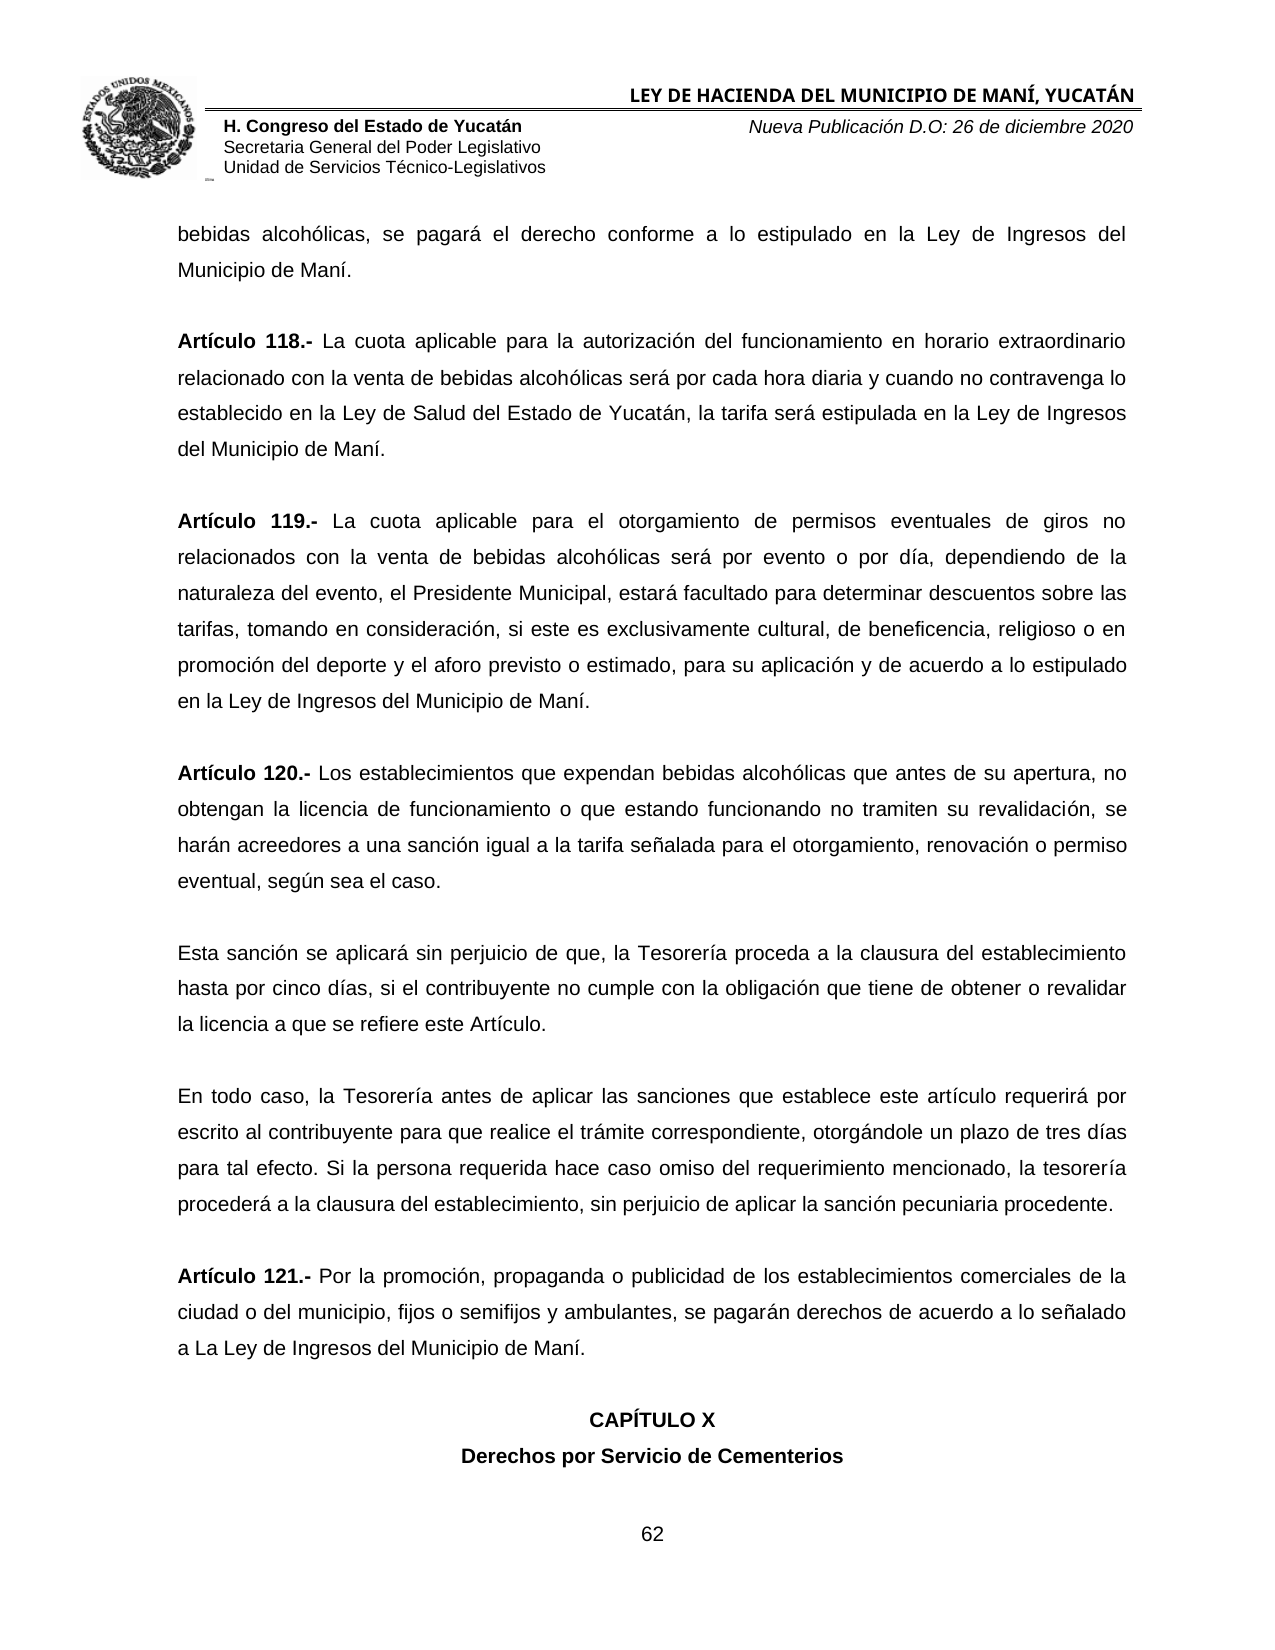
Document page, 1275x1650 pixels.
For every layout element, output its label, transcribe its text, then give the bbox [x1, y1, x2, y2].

text Artículo 121.- Por la promoción, propaganda o publicidad de los establecimientos comerciales de la ciudad o del municipio, fijos o semifijos y ambulantes, se pagarán derechos de acuerdo a lo señalado a La Ley de Ingresos del Municipio de Maní. [177, 1264, 1127, 1359]
text Artículo 118.- La cuota aplicable para la autorización del funcionamiento en horario extraordinario relacionado con la venta de bebidas alcohólicas será por cada hora diaria y cuando no contravenga lo establecido en la Ley de Salud del Estado de Yucatán, la tarifa será estipulada en la Ley de Ingresos del Municipio de Maní. [177, 329, 1127, 461]
text Derechos por Servicio de Cementerios [177, 1443, 1127, 1467]
text Esta sanción se aplicará sin perjuicio de que, la Tesorería proceda a la clausura del establecimiento hasta por cinco días, si el contribuyente no cumple con la obligación que tiene de obtener o revalidar la licencia a que se refiere este Artículo. [177, 940, 1127, 1036]
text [177, 222, 1127, 281]
text CAPÍTULO X [177, 1407, 1127, 1431]
text Artículo 120.- Los establecimientos que expendan bebidas alcohólicas que antes de su apertura, no obtengan la licencia de funcionamiento o que estando funcionando no tramiten su revalidación, se harán acreedores a una sanción igual a la tarifa señalada para el otorgamiento, renovación o permiso eventual, según sea el caso. [177, 761, 1127, 892]
text En todo caso, la Tesorería antes de aplicar las sanciones que establece este artículo requerirá por escrito al contribuyente para que realice el trámite correspondiente, otorgándole un plazo de tres días para tal efecto. Si la persona requerida hace caso omiso del requerimiento mencionado, la tesorería procederá a la clausura del establecimiento, sin perjuicio de aplicar la sanción pecuniaria procedente. [177, 1084, 1127, 1216]
text Artículo 119.- La cuota aplicable para el otorgamiento de permisos eventuales de giros no relacionados con la venta de bebidas alcohólicas será por evento o por día, dependiendo de la naturaleza del evento, el Presidente Municipal, estará facultado para determinar descuentos sobre las tarifas, tomando en consideración, si este es exclusivamente cultural, de beneficencia, religioso o en promoción del deporte y el aforo previsto o estimado, para su aplicación y de acuerdo a lo estipulado en la Ley de Ingresos del Municipio de Maní. [177, 509, 1127, 713]
